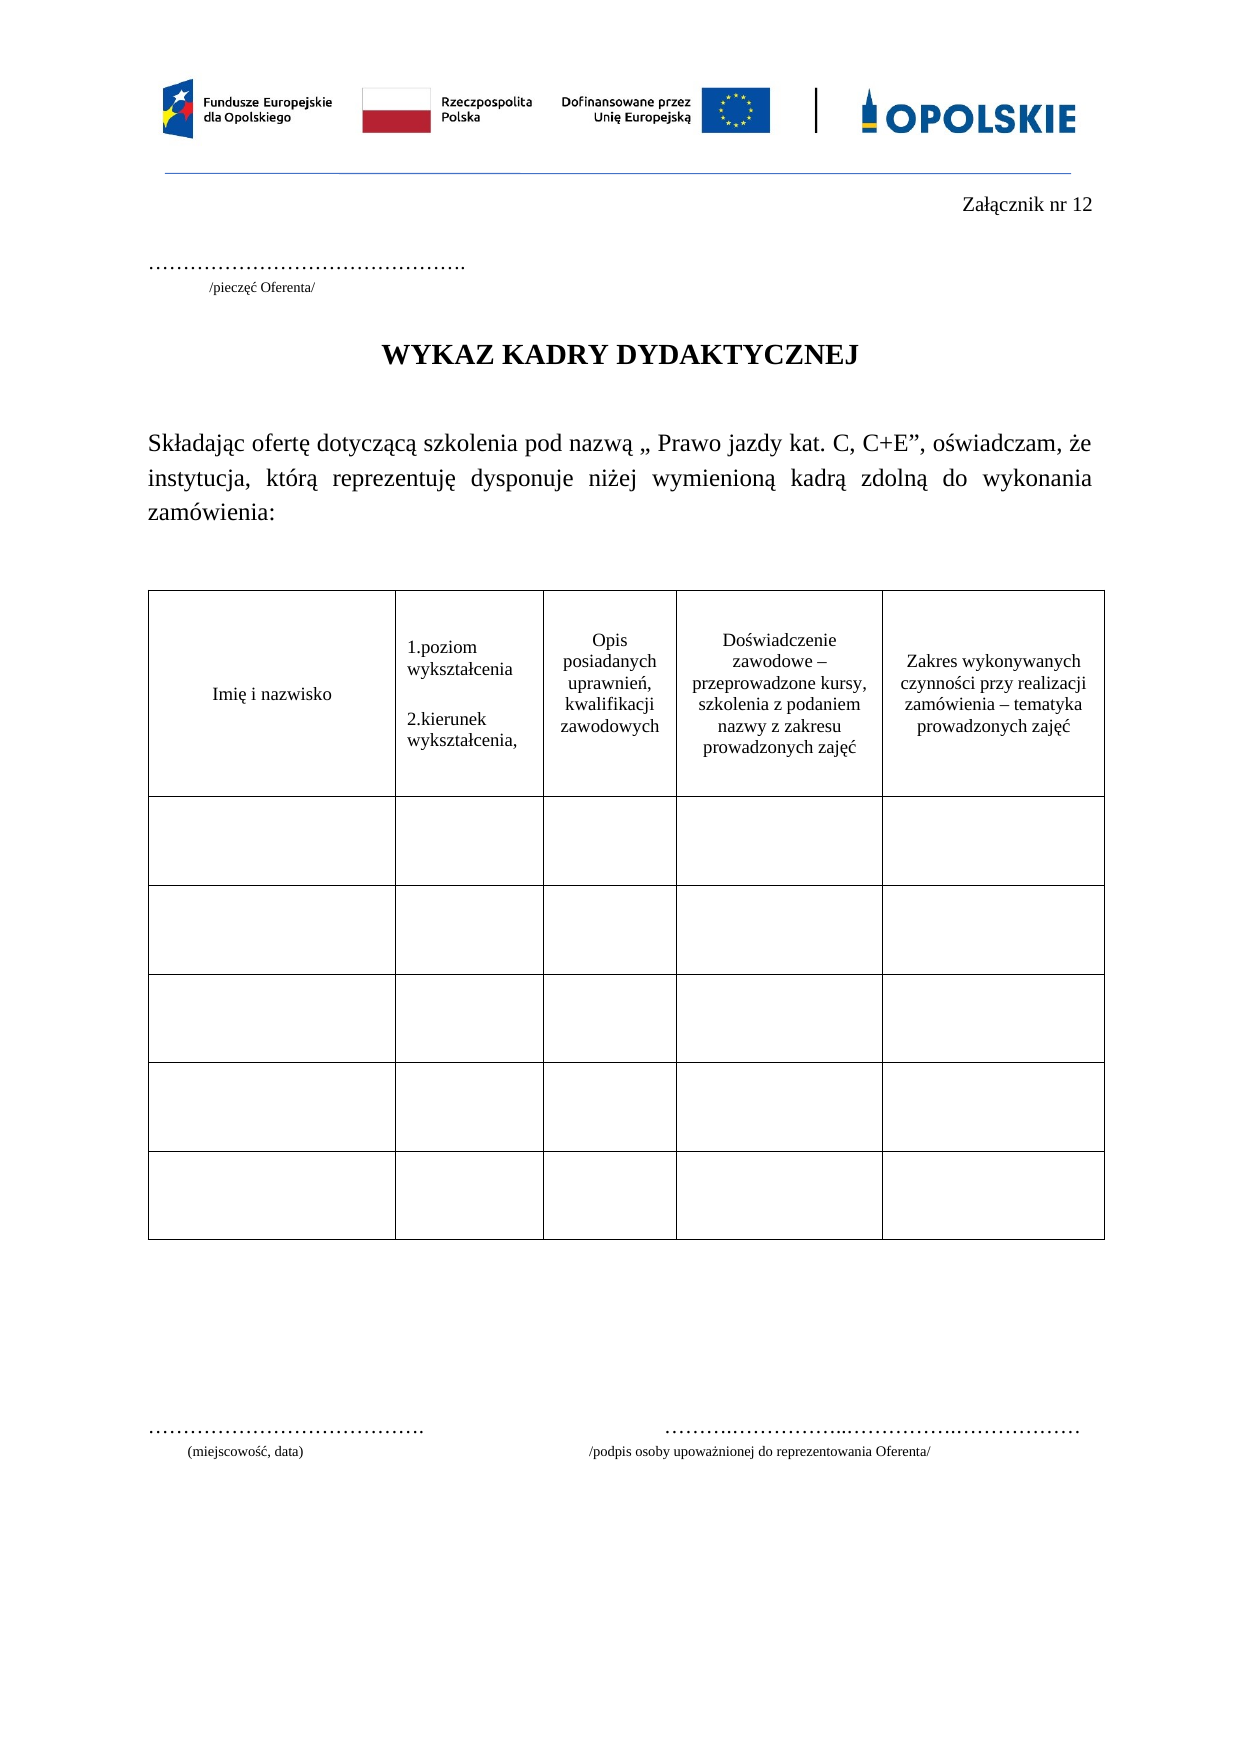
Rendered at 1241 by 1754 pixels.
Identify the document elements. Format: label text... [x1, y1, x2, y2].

table_header Opis posiadanych uprawnień, kwalifikacji zawodowych [544, 591, 676, 796]
table_cell [396, 886, 543, 973]
table_cell [396, 797, 543, 885]
table_cell [544, 797, 676, 885]
text Składając ofertę dotyczącą szkolenia pod nazwą „ Prawo jazdy kat. C, C+E”, oświadczam, że instytucja, którą reprezentuję dysponuje niżej wymienioną kadrą zdolną do wykonania zamówienia: [148, 428, 1093, 526]
table_cell [883, 1063, 1104, 1151]
text ………………………………………. [148, 250, 1093, 274]
table_cell [396, 1152, 543, 1239]
table_header Imię i nazwisko [149, 591, 395, 796]
text (miejscowość, data) /podpis osoby upoważnionej do reprezentowania Oferenta/ [148, 1442, 1093, 1471]
text WYKAZ KADRY DYDAKTYCZNEJ [148, 337, 1093, 371]
table_cell [883, 975, 1104, 1062]
table_cell [149, 797, 395, 885]
table_cell [883, 886, 1104, 973]
table_header Doświadczenie zawodowe – przeprowadzone kursy, szkolenia z podaniem nazwy z zakresu prowadzonych zajęć [677, 591, 882, 796]
table_cell [883, 1152, 1104, 1239]
picture [147, 59, 1092, 155]
table_header 1.poziom wykształcenia 2.kierunek wykształcenia, [396, 591, 543, 796]
table_cell [149, 886, 395, 973]
table_cell [677, 1152, 882, 1239]
table_cell [544, 886, 676, 973]
table_cell [396, 1063, 543, 1151]
table_cell [544, 1063, 676, 1151]
table_cell [396, 975, 543, 1062]
table_cell [677, 1063, 882, 1151]
table_cell [544, 1152, 676, 1239]
text Załącznik nr 12 [148, 192, 1093, 216]
table_cell [677, 886, 882, 973]
table_cell [544, 975, 676, 1062]
table_cell [677, 797, 882, 885]
text /pieczęć Oferenta/ [148, 278, 1093, 307]
table_cell [149, 1063, 395, 1151]
table_cell [149, 1152, 395, 1239]
table_cell [677, 975, 882, 1062]
table_cell [883, 797, 1104, 885]
table_header Zakres wykonywanych czynności przy realizacji zamówienia – tematyka prowadzonych zajęć [883, 591, 1104, 796]
table_cell [149, 975, 395, 1062]
text …………………………………. ……….……………..…………….……………… [148, 1413, 1093, 1438]
